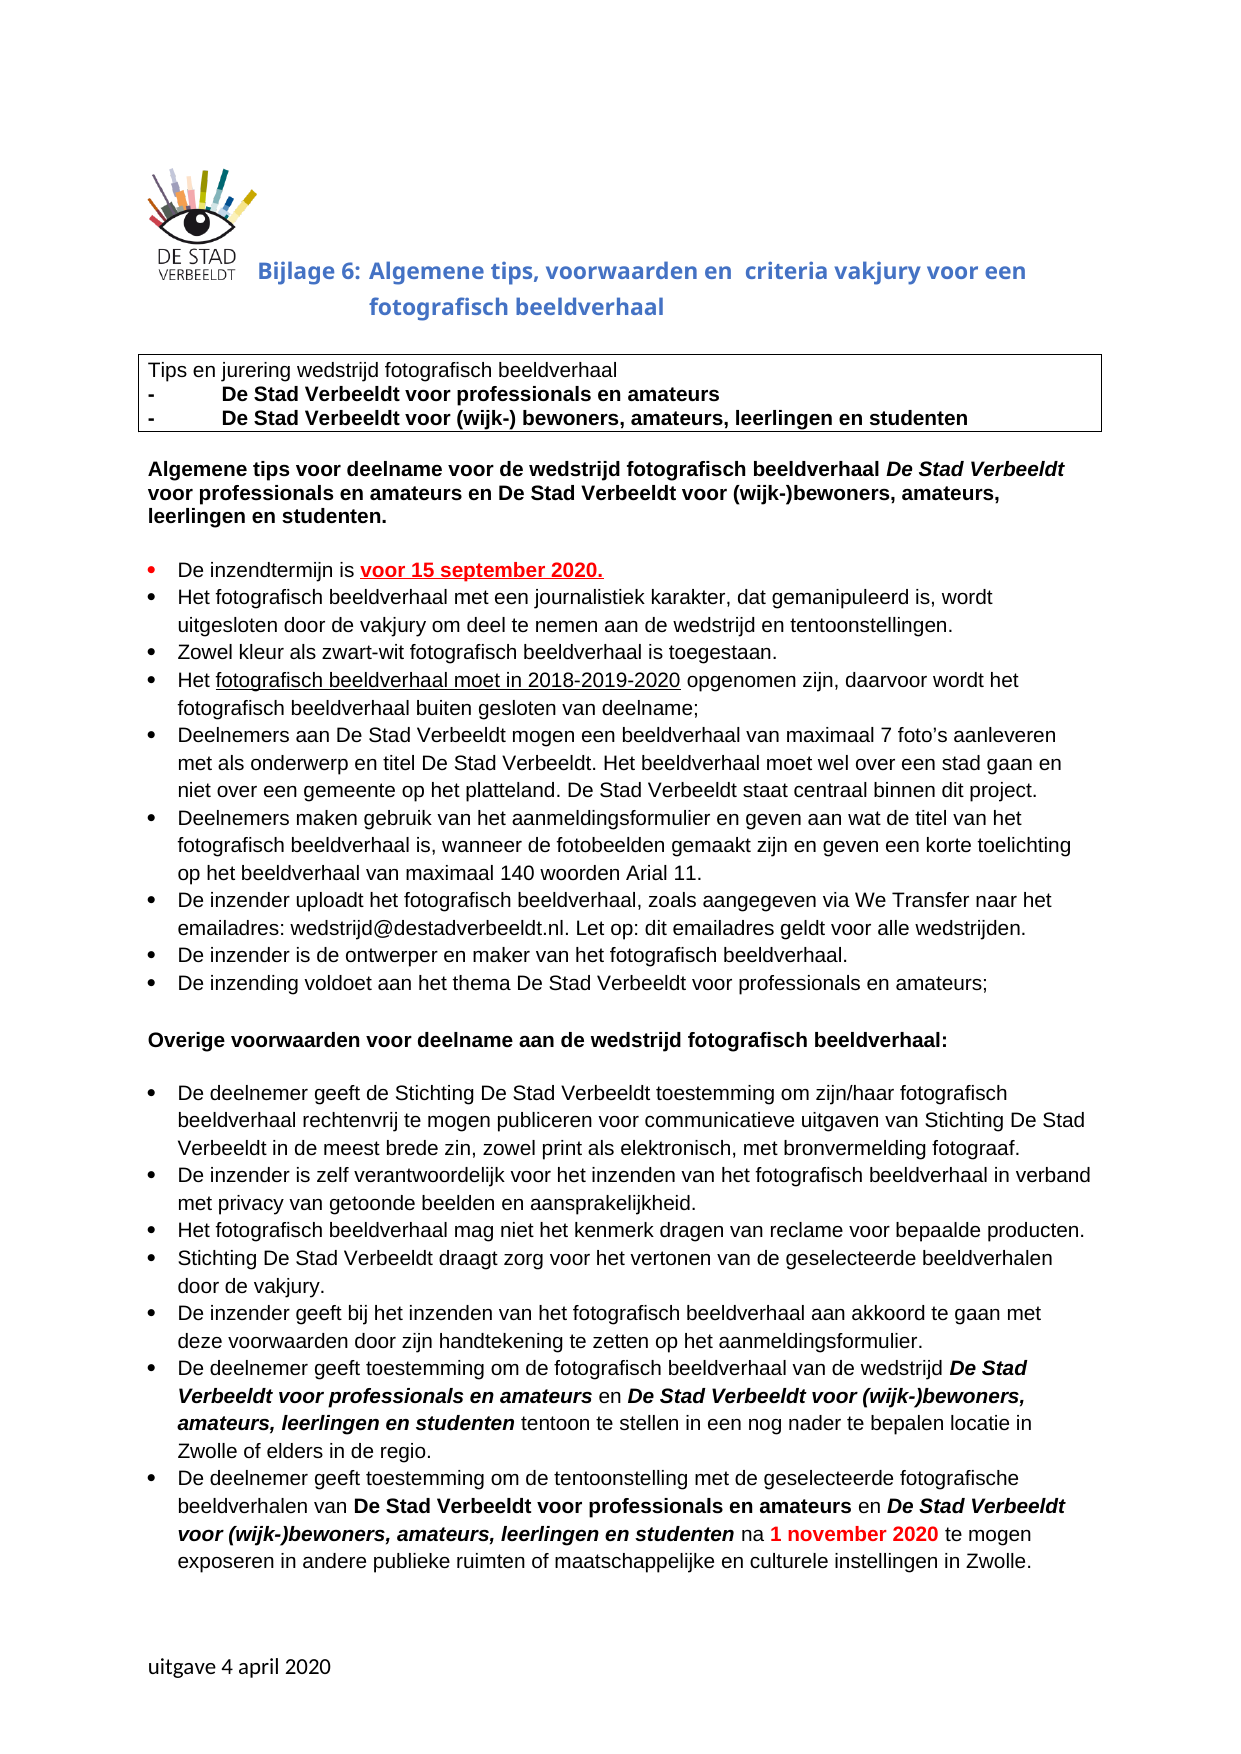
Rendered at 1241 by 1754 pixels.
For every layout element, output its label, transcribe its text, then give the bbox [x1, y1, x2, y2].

text - De Stad Verbeeldt voor (wijk-) bewoners, amateurs, leerlingen en studenten [139, 402, 1101, 431]
list De inzending voldoet aan het thema De Stad Verbeeldt voor professionals en amateurs; [148, 971, 1093, 995]
text - De Stad Verbeeldt voor professionals en amateurs [148, 381, 1093, 402]
list De deelnemer geeft de Stichting De Stad Verbeeldt toestemming om zijn/haar fotografisch beeldverhaal rechtenvrij te mogen publiceren voor communicatieve uitgaven van Stichting De Stad Verbeeldt in de meest brede zin, zowel print als elektronisch, met bronvermelding fotograaf. [148, 1081, 1093, 1160]
list Het fotografisch beeldverhaal moet in 2018-2019-2020 opgenomen zijn, daarvoor wordt het fotografisch beeldverhaal buiten gesloten van deelname; [148, 668, 1093, 719]
list De inzender uploadt het fotografisch beeldverhaal, zoals aangegeven via We Transfer naar het emailadres: wedstrijd@destadverbeeldt.nl. Let op: dit emailadres geldt voor alle wedstrijden. [148, 888, 1093, 939]
list Deelnemers maken gebruik van het aanmeldingsformulier en geven aan wat de titel van het fotografisch beeldverhaal is, wanneer de fotobeelden gemaakt zijn en geven een korte toelichting op het beeldverhaal van maximaal 140 woorden Arial 11. [148, 805, 1093, 884]
text Overige voorwaarden voor deelname aan de wedstrijd fotografisch beeldverhaal: [148, 1027, 1093, 1051]
list Zowel kleur als zwart-wit fotografisch beeldverhaal is toegestaan. [148, 640, 1093, 664]
list De inzendtermijn is voor 15 september 2020. [148, 557, 1093, 581]
list De inzender geeft bij het inzenden van het fotografisch beeldverhaal aan akkoord te gaan met deze voorwaarden door zijn handtekening te zetten op het aanmeldingsformulier. [148, 1301, 1093, 1353]
list De deelnemer geeft toestemming om de tentoonstelling met de geselecteerde fotografische beeldverhalen van De Stad Verbeeldt voor professionals en amateurs en De Stad Verbeeldt voor (wijk-)bewoners, amateurs, leerlingen en studenten na 1 november 2020 te mogen exposeren in andere publieke ruimten of maatschappelijke en culturele instellingen in Zwolle. [148, 1466, 1093, 1573]
picture [147, 168, 257, 280]
list De inzender is de ontwerper en maker van het fotografisch beeldverhaal. [148, 943, 1093, 967]
list De deelnemer geeft toestemming om de fotografisch beeldverhaal van de wedstrijd De Stad Verbeeldt voor professionals en amateurs en De Stad Verbeeldt voor (wijk-)bewoners, amateurs, leerlingen en studenten tentoon te stellen in een nog nader te bepalen locatie in Zwolle of elders in de regio. [148, 1356, 1093, 1463]
list Het fotografisch beeldverhaal met een journalistiek karakter, dat gemanipuleerd is, wordt uitgesloten door de vakjury om deel te nemen aan de wedstrijd en tentoonstellingen. [148, 585, 1093, 637]
list Het fotografisch beeldverhaal mag niet het kenmerk dragen van reclame voor bepaalde producten. [148, 1218, 1093, 1242]
text Algemene tips voor deelname voor de wedstrijd fotografisch beeldverhaal De Stad Verbeeldt voor professionals en amateurs en De Stad Verbeeldt voor (wijk-)bewoners, amateurs, leerlingen en studenten. [148, 456, 1093, 528]
list De inzender is zelf verantwoordelijk voor het inzenden van het fotografisch beeldverhaal in verband met privacy van getoonde beelden en aansprakelijkheid. [148, 1163, 1093, 1215]
list Stichting De Stad Verbeeldt draagt zorg voor het vertonen van de geselecteerde beeldverhalen door de vakjury. [148, 1246, 1093, 1297]
text Bijlage 6: Algemene tips, voorwaarden en criteria vakjury voor een fotografisch beeldverhaal [148, 168, 1093, 322]
text Tips en jurering wedstrijd fotografisch beeldverhaal [139, 355, 1101, 381]
list Deelnemers aan De Stad Verbeeldt mogen een beeldverhaal van maximaal 7 foto’s aanleveren met als onderwerp en titel De Stad Verbeeldt. Het beeldverhaal moet wel over een stad gaan en niet over een gemeente op het platteland. De Stad Verbeeldt staat centraal binnen dit project. [148, 723, 1093, 802]
